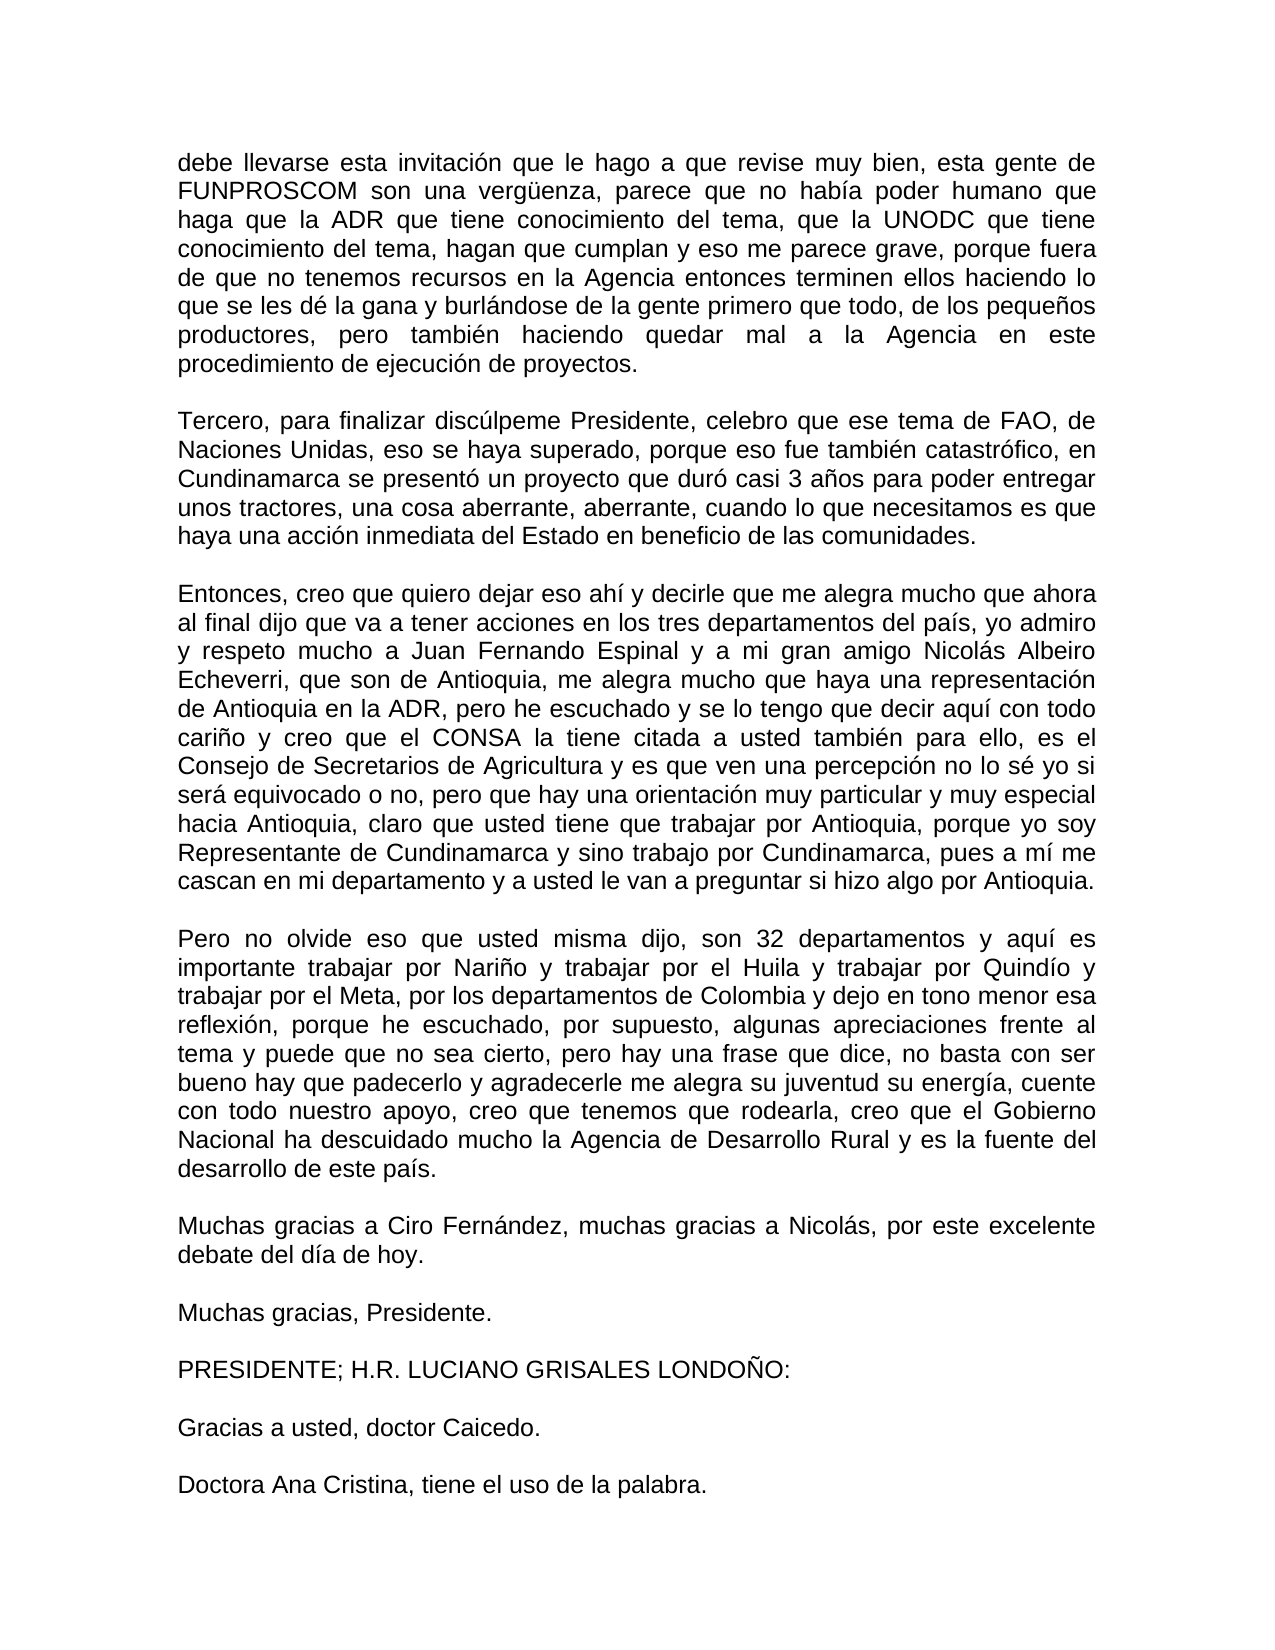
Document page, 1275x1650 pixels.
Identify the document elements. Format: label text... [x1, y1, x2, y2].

text Muchas gracias, Presidente. [177, 1298, 1098, 1326]
text Pero no olvide eso que usted misma dijo, son 32 departamentos y aquí es importante trabajar por Nariño y trabajar por el Huila y trabajar por Quindío y trabajar por el Meta, por los departamentos de Colombia y dejo en tono menor esa reflexión, porque he escuchado, por supuesto, algunas apreciaciones frente al tema y puede que no sea cierto, pero hay una frase que dice, no basta con ser bueno hay que padecerlo y agradecerle me alegra su juventud su energía, cuente con todo nuestro apoyo, creo que tenemos que rodearla, creo que el Gobierno Nacional ha descuidado mucho la Agencia de Desarrollo Rural y es la fuente del desarrollo de este país. [177, 924, 1098, 1183]
text Entonces, creo que quiero dejar eso ahí y decirle que me alegra mucho que ahora al final dijo que va a tener acciones en los tres departamentos del país, yo admiro y respeto mucho a Juan Fernando Espinal y a mi gran amigo Nicolás Albeiro Echeverri, que son de Antioquia, me alegra mucho que haya una representación de Antioquia en la ADR, pero he escuchado y se lo tengo que decir aquí con todo cariño y creo que el CONSA la tiene citada a usted también para ello, es el Consejo de Secretarios de Agricultura y es que ven una percepción no lo sé yo si será equivocado o no, pero que hay una orientación muy particular y muy especial hacia Antioquia, claro que usted tiene que trabajar por Antioquia, porque yo soy Representante de Cundinamarca y sino trabajo por Cundinamarca, pues a mí me cascan en mi departamento y a usted le van a preguntar si hizo algo por Antioquia. [177, 579, 1098, 895]
text Doctora Ana Cristina, tiene el uso de la palabra. [177, 1470, 1098, 1499]
text Muchas gracias a Ciro Fernández, muchas gracias a Nicolás, por este excelente debate del día de hoy. [177, 1211, 1098, 1269]
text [177, 148, 1098, 378]
text Tercero, para finalizar discúlpeme Presidente, celebro que ese tema de FAO, de Naciones Unidas, eso se haya superado, porque eso fue también catastrófico, en Cundinamarca se presentó un proyecto que duró casi 3 años para poder entregar unos tractores, una cosa aberrante, aberrante, cuando lo que necesitamos es que haya una acción inmediata del Estado en beneficio de las comunidades. [177, 406, 1098, 550]
text PRESIDENTE; H.R. LUCIANO GRISALES LONDOÑO: [177, 1355, 1098, 1384]
text Gracias a usted, doctor Caicedo. [177, 1413, 1098, 1441]
